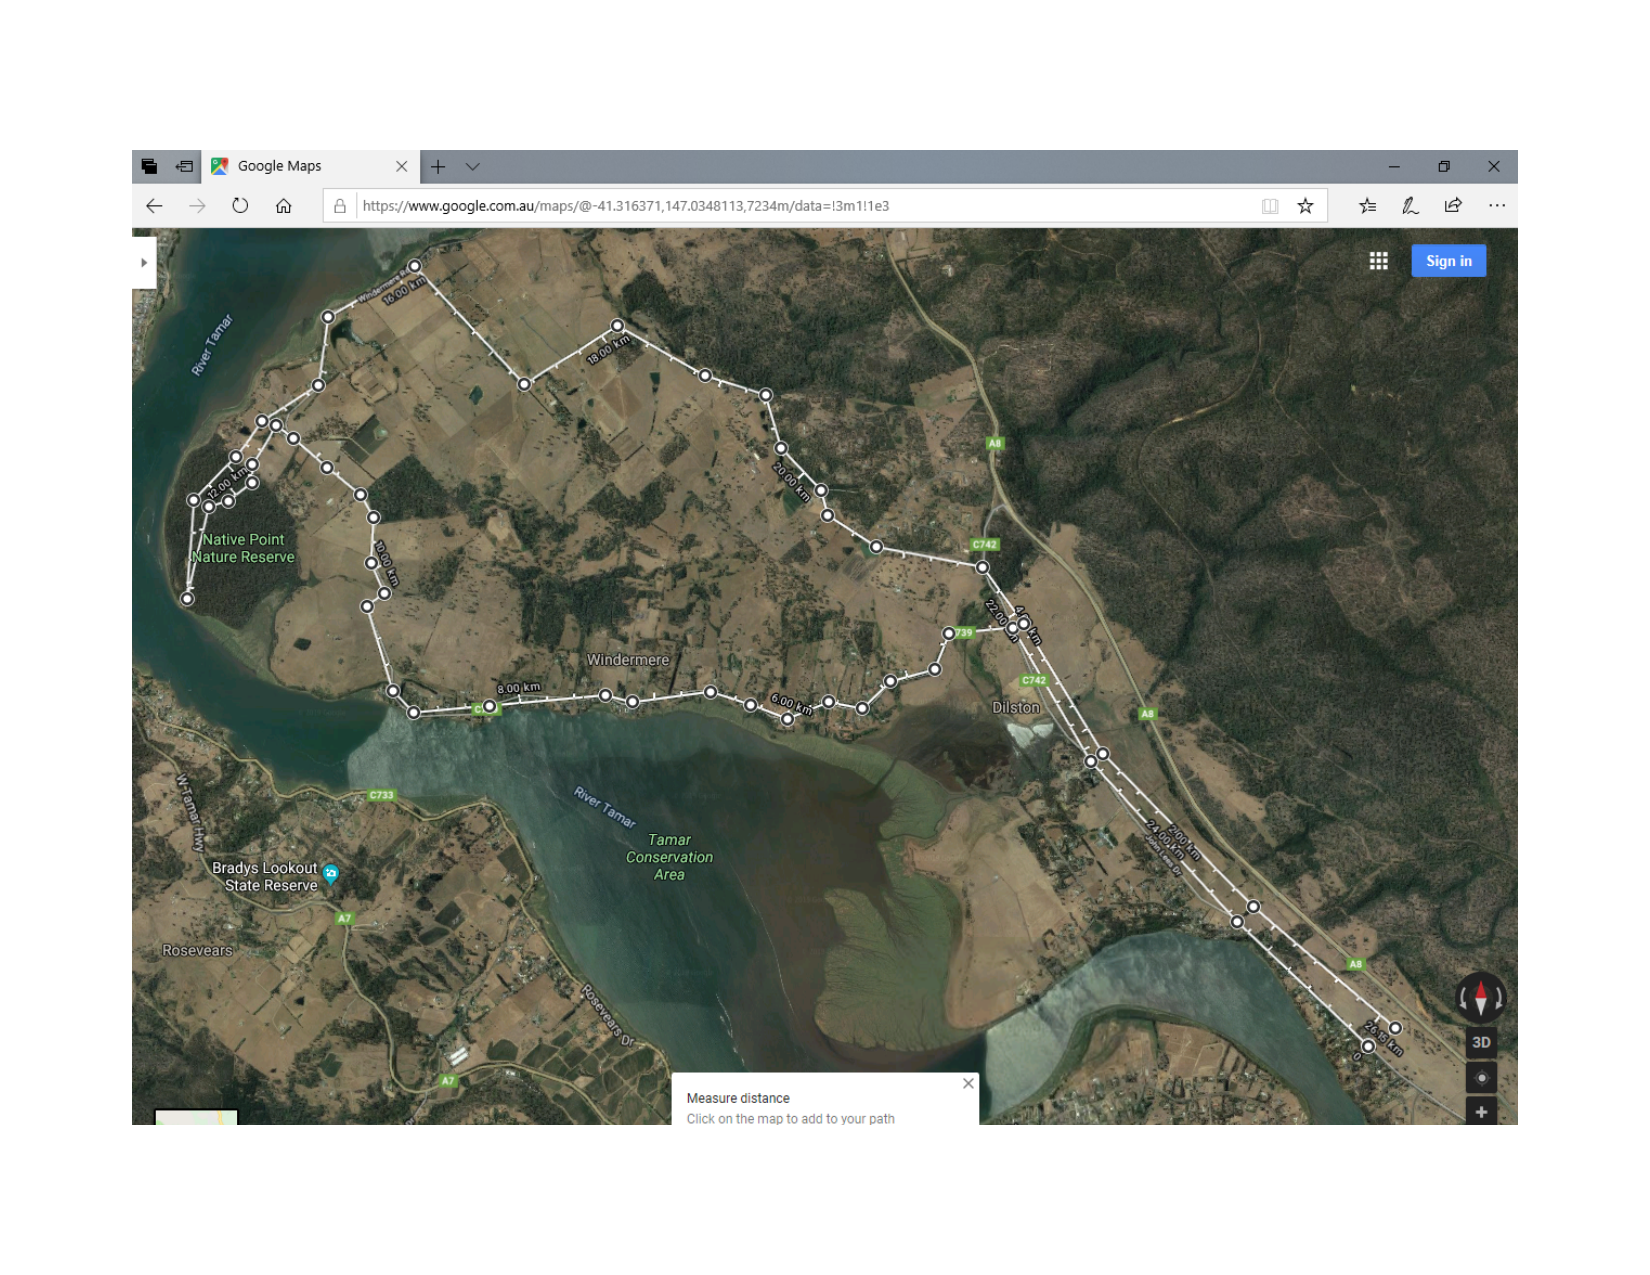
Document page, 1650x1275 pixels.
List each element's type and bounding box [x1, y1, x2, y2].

picture [132, 150, 1518, 1125]
